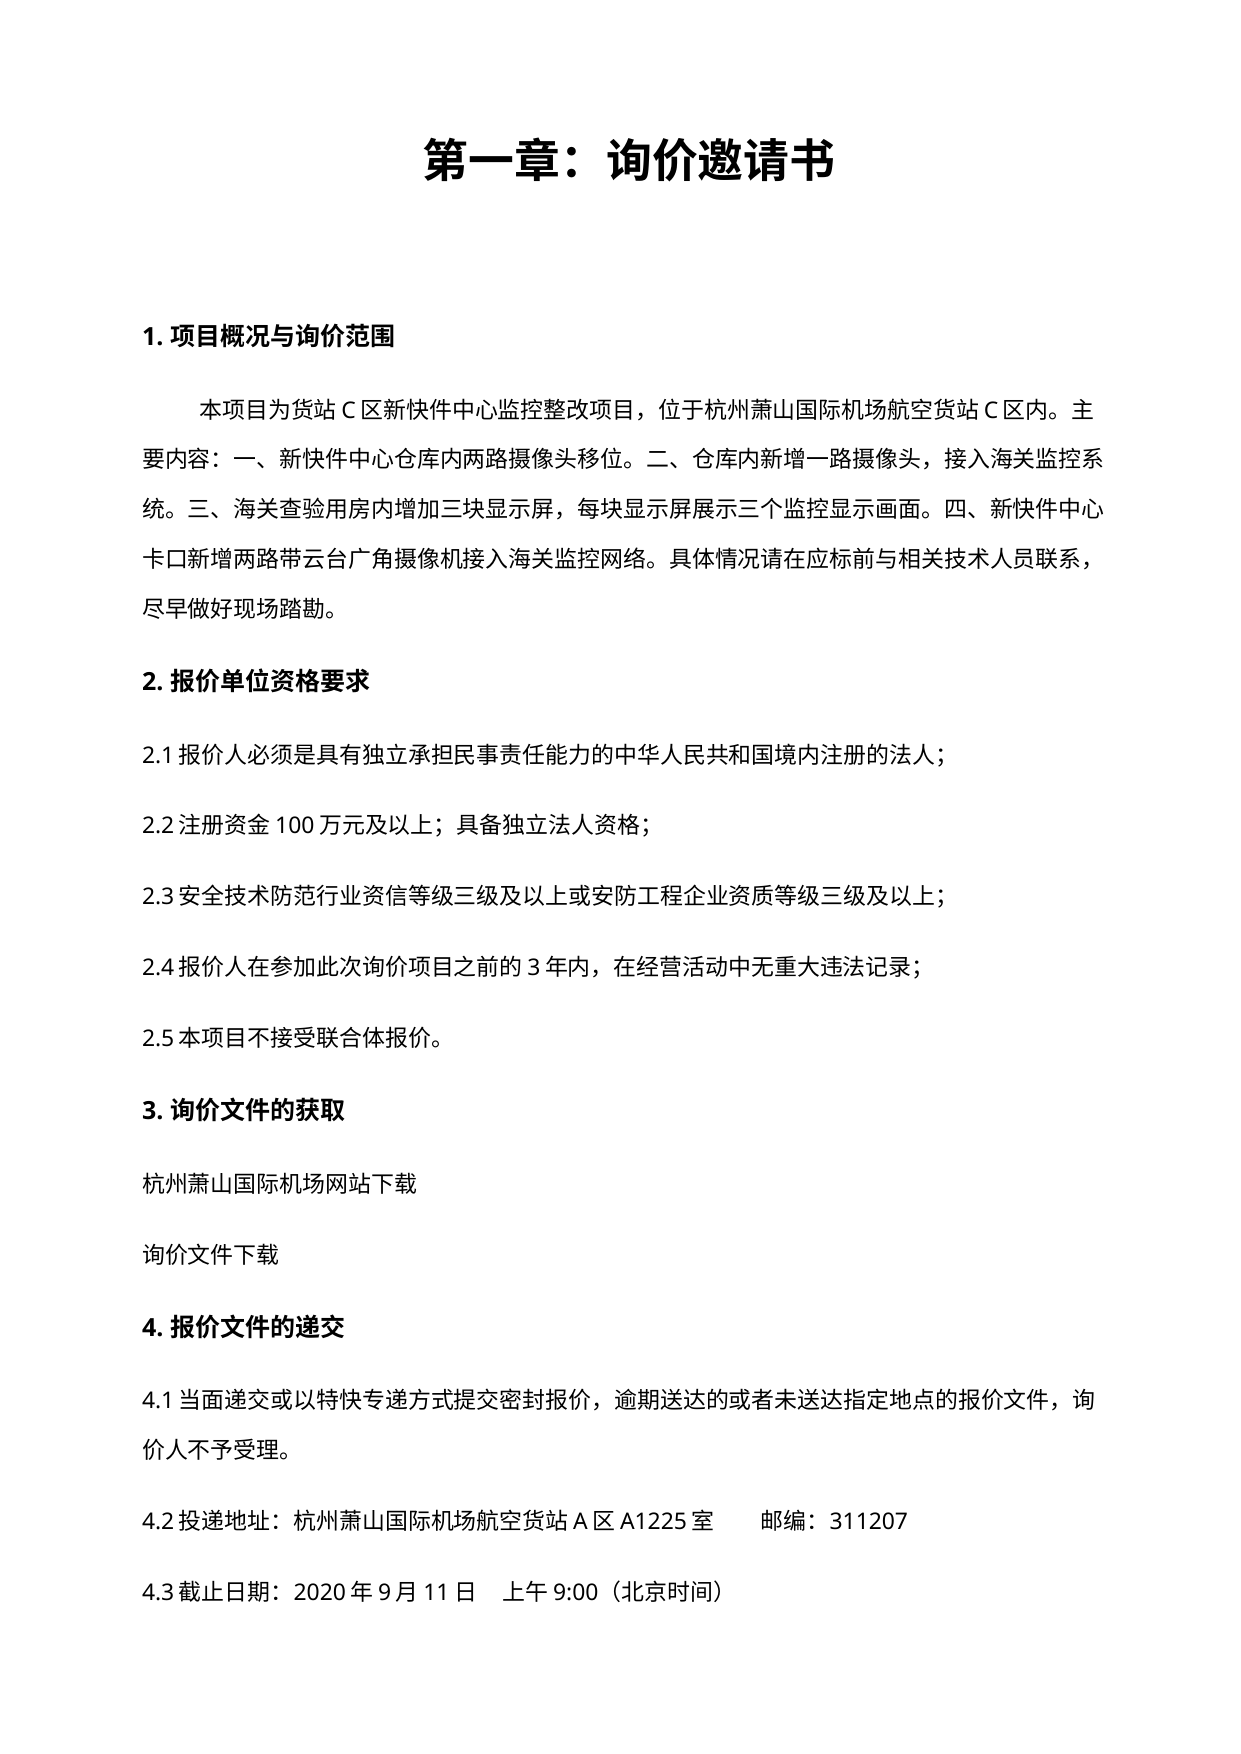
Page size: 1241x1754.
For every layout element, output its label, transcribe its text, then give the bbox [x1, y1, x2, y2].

text 2.2注册资金100万元及以上；具备独立法人资格； [142, 807, 1116, 841]
text 2.1报价人必须是具有独立承担民事责任能力的中华人民共和国境内注册的法人； [142, 737, 1116, 770]
text 3. 询价文件的获取 [142, 1091, 1116, 1127]
text 2.4报价人在参加此次询价项目之前的3年内，在经营活动中无重大违法记录； [142, 949, 1116, 982]
text 2.5本项目不接受联合体报价。 [142, 1020, 1116, 1053]
text 2. 报价单位资格要求 [142, 661, 1116, 698]
text 4.1当面递交或以特快专递方式提交密封报价，逾期送达的或者未送达指定地点的报价文件，询价人不予受理。 [142, 1382, 1116, 1466]
text 1. 项目概况与询价范围 [142, 316, 1116, 352]
text 4. 报价文件的递交 [142, 1307, 1116, 1343]
text 杭州萧山国际机场网站下载 [142, 1166, 1116, 1199]
text 4.2投递地址：杭州萧山国际机场航空货站A区A1225室 邮编：311207 [142, 1503, 1116, 1536]
text 4.3截止日期：2020年9月11日 上午9:00（北京时间） [142, 1574, 1116, 1607]
text 第一章：询价邀请书 [142, 124, 1116, 190]
text 2.3安全技术防范行业资信等级三级及以上或安防工程企业资质等级三级及以上； [142, 878, 1116, 912]
text 询价文件下载 [142, 1237, 1116, 1270]
text 本项目为货站C区新快件中心监控整改项目，位于杭州萧山国际机场航空货站C区内。主要内容：一、新快件中心仓库内两路摄像头移位。二、仓库内新增一路摄像头，接入海关监控系统。三、海关查验用房内增加三块显示屏，每块显示屏展示三个监控显示画面。四、新快件中心卡口新增两路带云台广角摄像机接入海关监控网络。具体情况请在应标前与相关技术人员联系，尽早做好现场踏勘。 [142, 391, 1116, 624]
